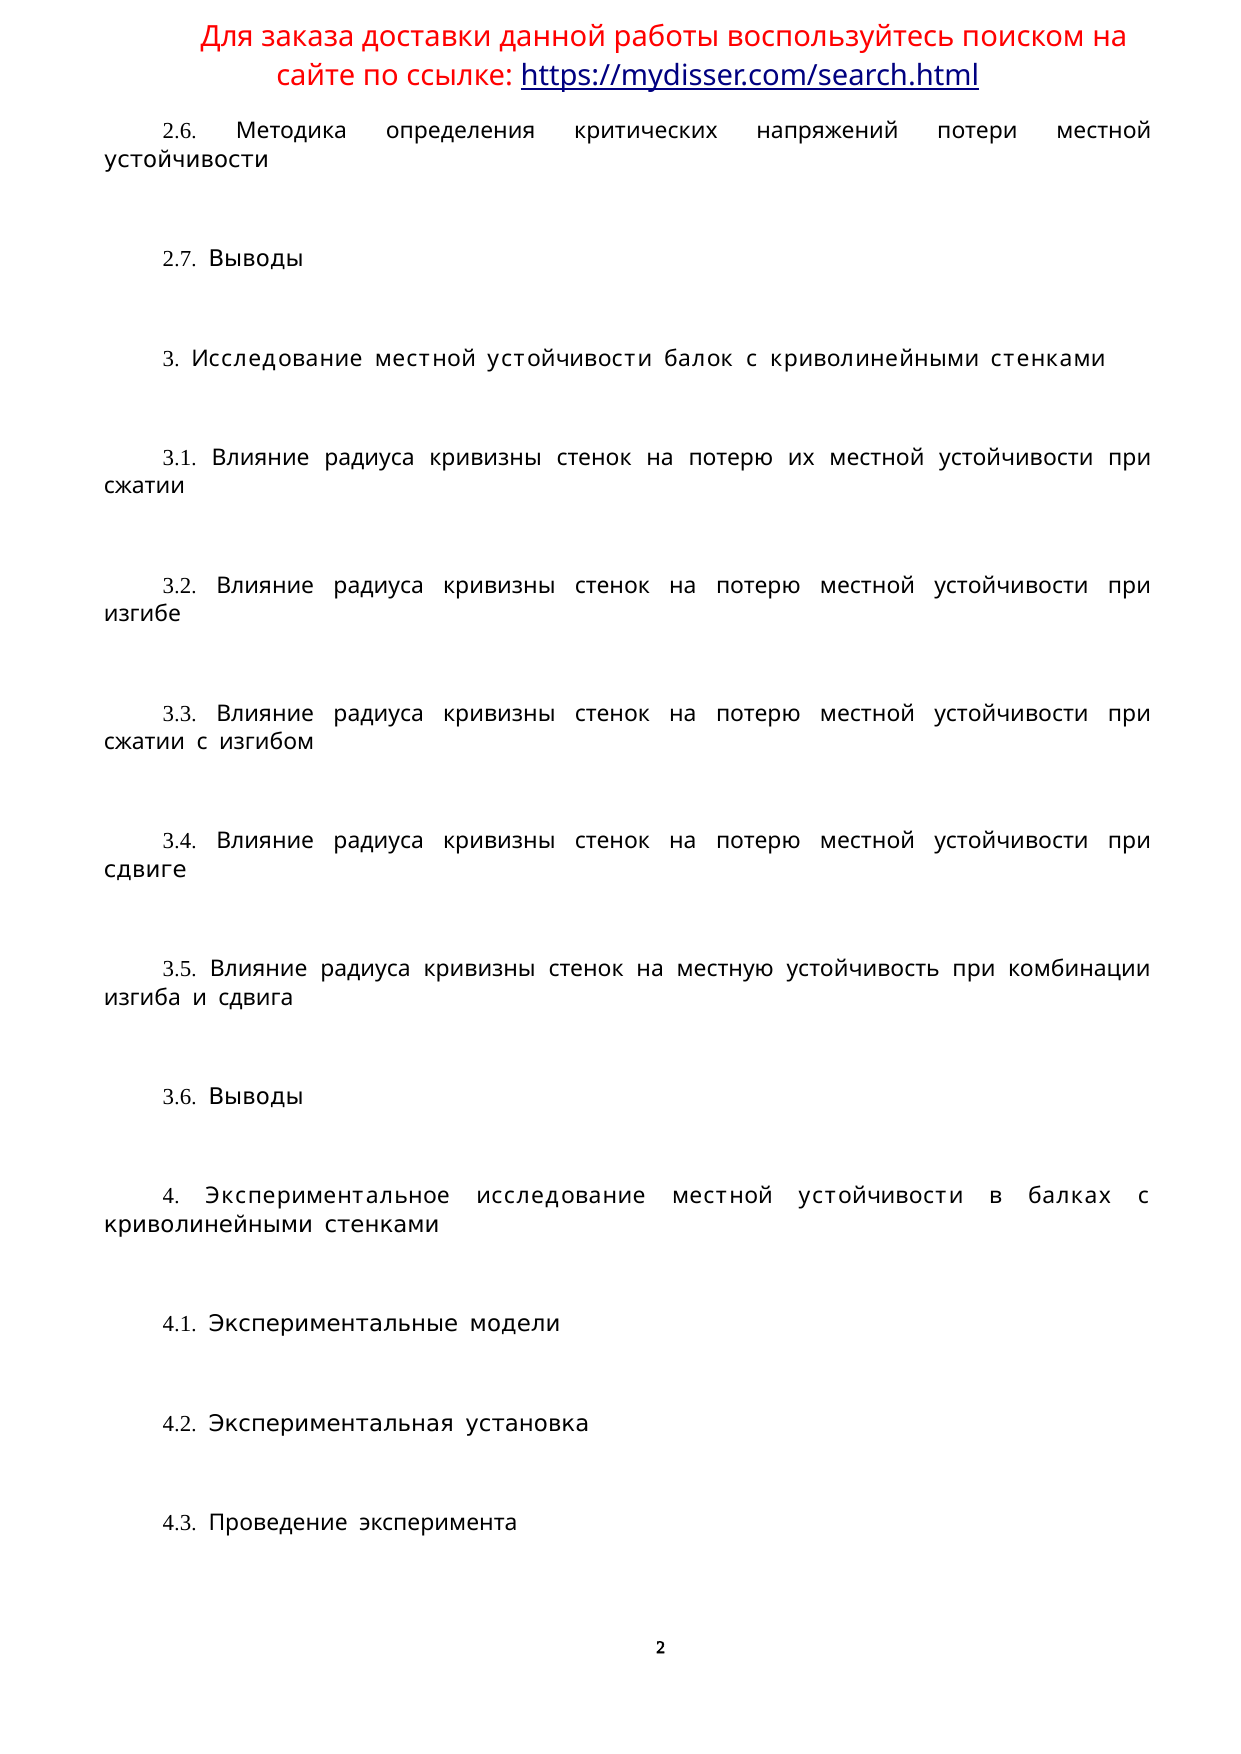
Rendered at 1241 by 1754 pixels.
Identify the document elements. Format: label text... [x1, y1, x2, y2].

text 2.7. Выводы [103, 243, 1152, 272]
text 3.4. Влияние радиуса кривизны стенок на потерю местной устойчивости при сдвиге [103, 825, 1152, 882]
text 2.6. Методика определения критических напряжений потери местной устойчивости [103, 115, 1152, 172]
text 3.3. Влияние радиуса кривизны стенок на потерю местной устойчивости при сжатии с изгибом [103, 697, 1152, 754]
text 4.2. Экспериментальная установка [103, 1407, 1152, 1436]
text 3.2. Влияние радиуса кривизны стенок на потерю местной устойчивости при изгибе [103, 569, 1152, 627]
text 4.3. Проведение эксперимента [103, 1506, 1152, 1535]
text 3.6. Выводы [103, 1081, 1152, 1109]
text 3.5. Влияние радиуса кривизны стенок на местную устойчивость при комбинации изгиба и сдвига [103, 953, 1152, 1010]
text 3. Исследование местной устойчивости балок с криволинейными стенками [103, 342, 1152, 371]
text 3.1. Влияние радиуса кривизны стенок на потерю их местной устойчивости при сжатии [103, 441, 1152, 499]
text 4.1. Экспериментальные модели [103, 1308, 1152, 1337]
text 4. Экспериментальное исследование местной устойчивости в балках с криволинейными стенками [103, 1180, 1152, 1237]
